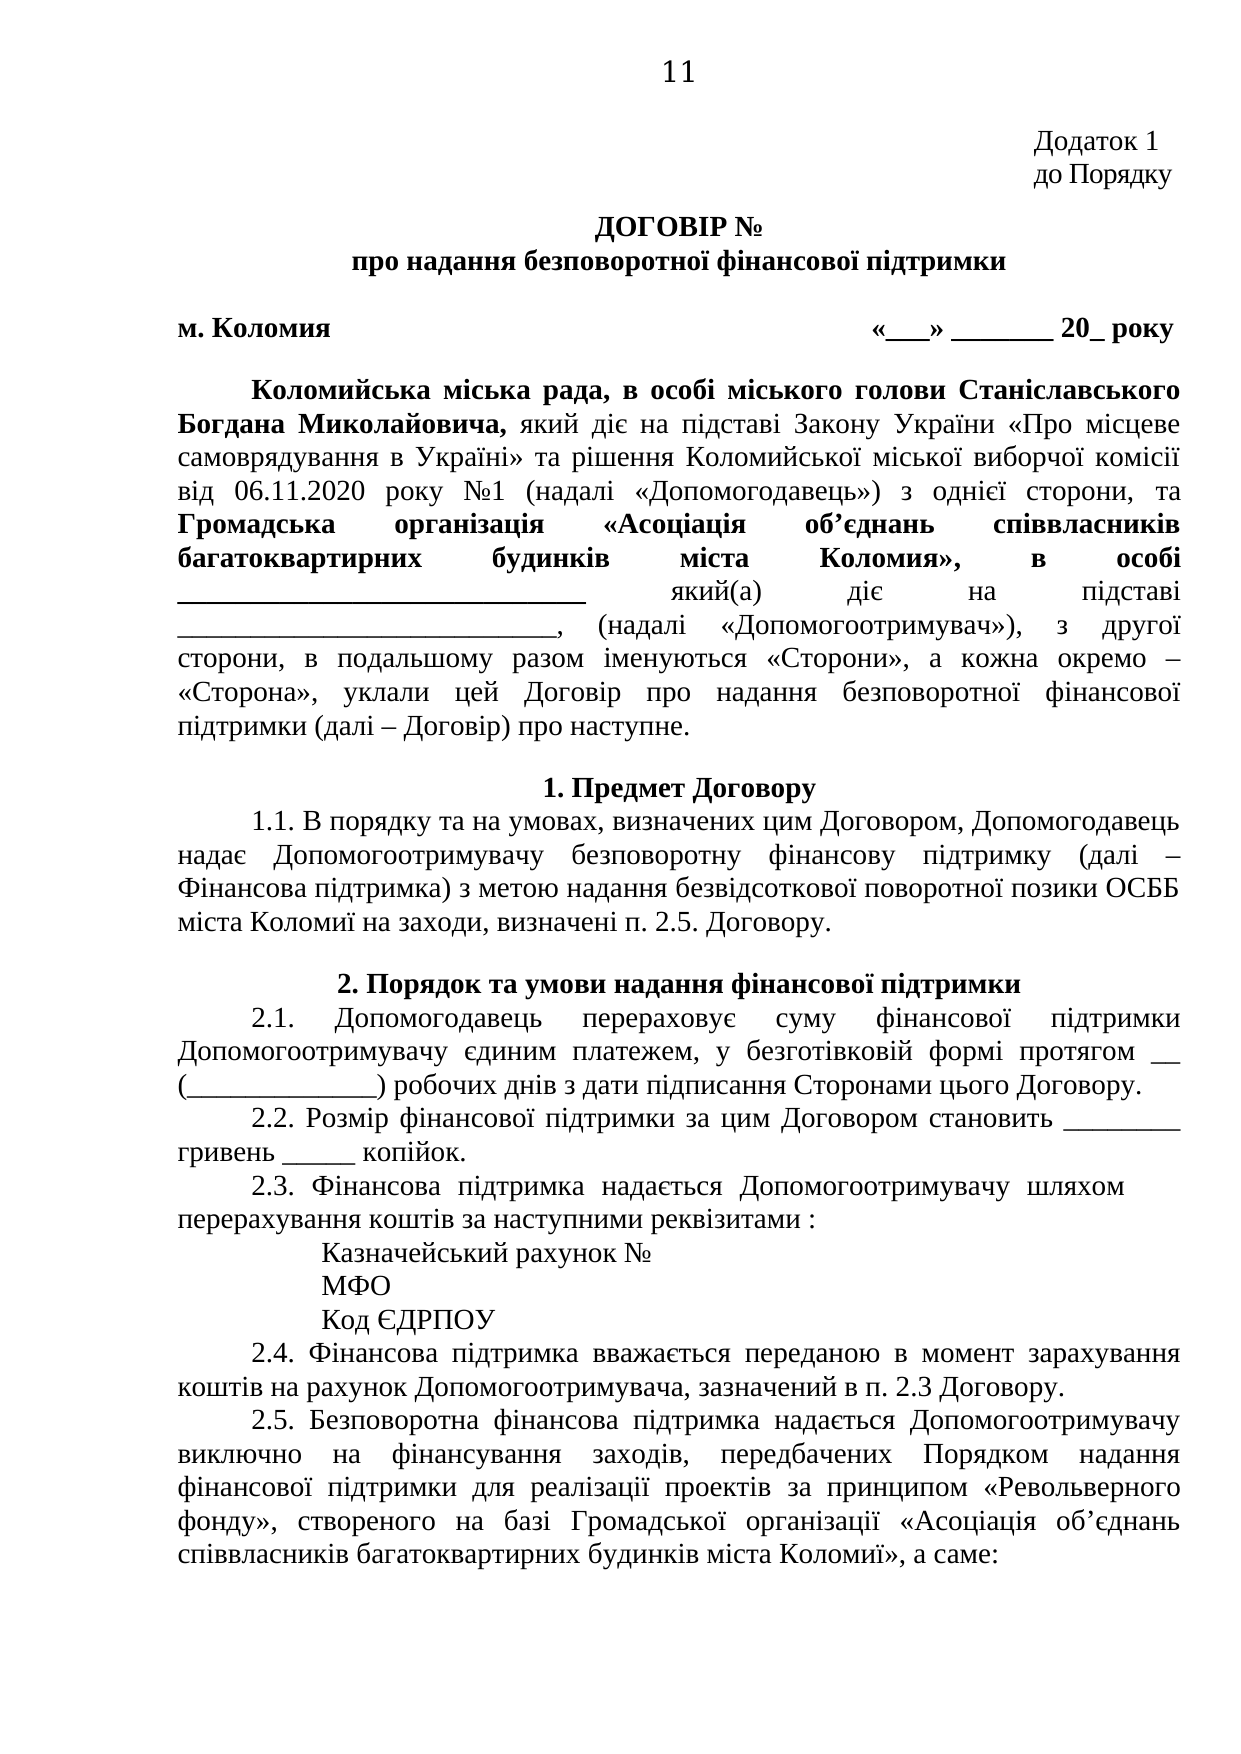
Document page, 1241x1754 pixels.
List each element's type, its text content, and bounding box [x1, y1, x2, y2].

text 2.5. Безповоротна фінансова підтримка надається Допомогоотримувачу виключно на фінансування заходів, передбачених Порядком надання фінансової підтримки для реалізації проектів за принципом «Револьверного фонду», створеного на базі Громадської організації «Асоціація об’єднань співвласників багатоквартирних будинків міста Коломиї», а саме: [177, 1402, 1181, 1570]
text 1.1. В порядку та на умовах, визначених цим Договором, Допомогодавець надає Допомогоотримувачу безповоротну фінансову підтримку (далі – Фінансова підтримка) з метою надання безвідсоткової поворотної позики ОСББ міста Коломиї на заходи, визначені п. 2.5. Договору. [177, 803, 1181, 938]
text 2.2. Розмір фінансової підтримки за цим Договором становить ________ гривень _____ копійок. [177, 1101, 1181, 1168]
text про надання безповоротної фінансової підтримки [177, 243, 1181, 276]
text Код ЄДРПОУ [177, 1302, 1181, 1335]
text 2.1. Допомогодавець перераховує суму фінансової підтримки Допомогоотримувачу єдиним платежем, у безготівковій формі протягом __ (_____________) робочих днів з дати підписання Сторонами цього Договору. [177, 1000, 1181, 1101]
text Додаток 1 [1034, 123, 1181, 157]
text до Порядку [1034, 157, 1181, 190]
text м. Коломия «___» _______ 20_ року [177, 310, 1181, 343]
text 2. Порядок та умови надання фінансової підтримки [177, 966, 1181, 1000]
text 2.3. Фінансова підтримка надається Допомогоотримувачу шляхом перерахування коштів за наступними реквізитами : [177, 1168, 1181, 1235]
text ДОГОВІР № [177, 209, 1181, 243]
text Коломийська міська рада, в особі міського голови Станіславського Богдана Миколайовича, який діє на підставі Закону України «Про місцеве самоврядування в Україні» та рішення Коломийської міської виборчої комісії від 06.11.2020 року №1 (надалі «Допомогодавець») з однієї сторони, та Громадська організація «Асоціація об’єднань співвласників багатоквартирних будинків міста Коломия», в особі ____________________________ який(а) діє на підставі __________________________, (надалі «Допомогоотримувач»), з другої сторони, в подальшому разом іменуються «Сторони», а кожна окремо – «Сторона», уклали цей Договір про надання безповоротної фінансової підтримки (далі – Договір) про наступне. [177, 372, 1181, 741]
text 2.4. Фінансова підтримка вважається переданою в момент зарахування коштів на рахунок Допомогоотримувача, зазначений в п. 2.3 Договору. [177, 1335, 1181, 1402]
text 1. Предмет Договору [177, 770, 1181, 803]
text МФО [177, 1268, 1181, 1302]
text Казначейський рахунок № [177, 1235, 1181, 1268]
